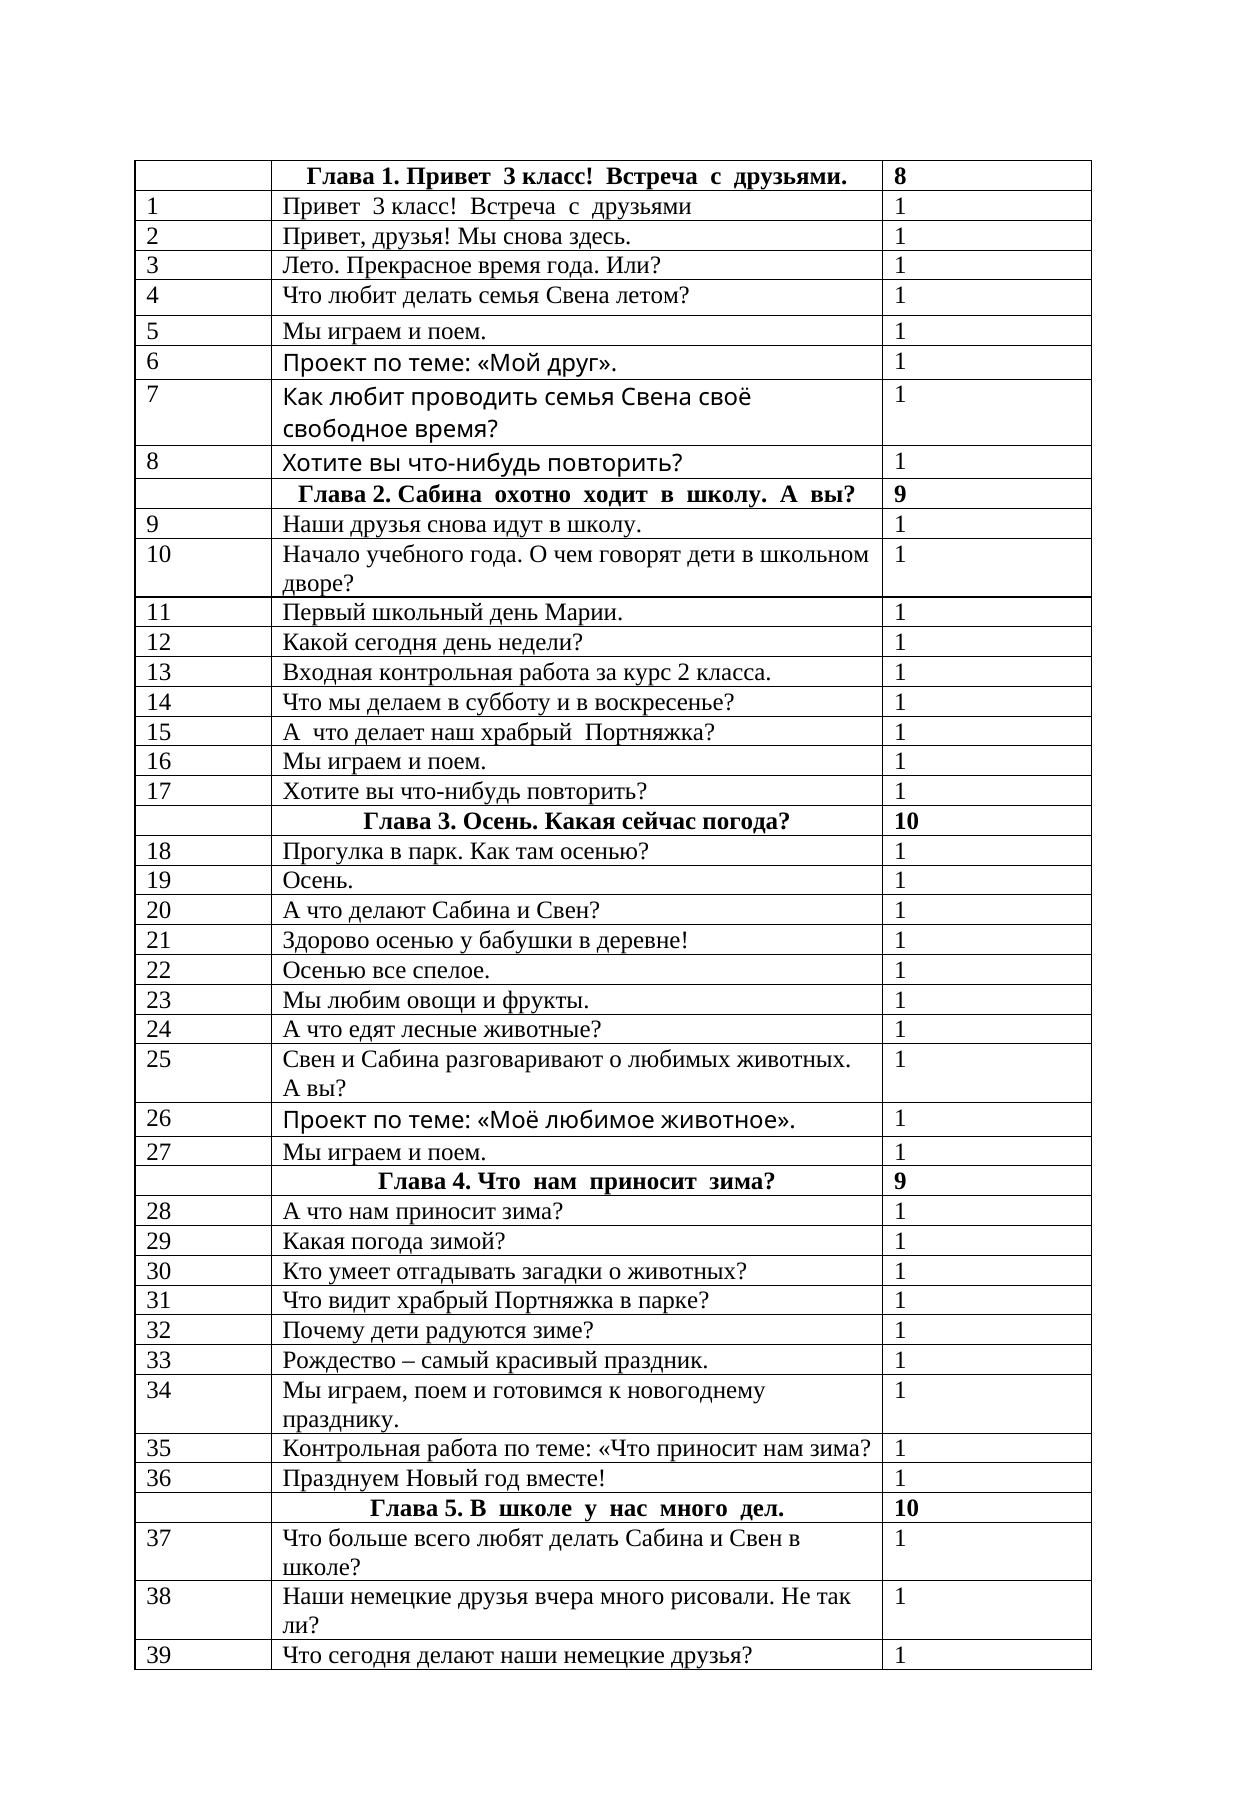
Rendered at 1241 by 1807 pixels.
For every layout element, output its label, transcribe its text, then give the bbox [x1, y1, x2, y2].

table_cell 1 [883, 1375, 1091, 1432]
table_cell А что делают Сабина и Свен? [272, 895, 882, 924]
table_cell 1 [883, 1315, 1091, 1344]
table_cell 12 [136, 627, 271, 656]
table_cell Что больше всего любят делать Сабина и Свен в школе? [272, 1523, 882, 1580]
table_cell Лето. Прекрасное время года. Или? [272, 251, 882, 279]
table_cell 10 [136, 539, 271, 596]
table_cell Глава 3. Осень. Какая сейчас погода? [272, 806, 882, 835]
table_cell 9 [136, 509, 271, 538]
table_cell [136, 161, 271, 190]
table_cell Проект по теме: «Моё любимое животное». [272, 1103, 882, 1136]
table_cell 1 [883, 1137, 1091, 1165]
table_cell Входная контрольная работа за курс 2 класса. [272, 657, 882, 686]
table_cell Привет 3 класс! Встреча с друзьями [272, 191, 882, 220]
table_cell 1 [883, 509, 1091, 538]
table_cell 9 [883, 479, 1091, 508]
table_cell 33 [136, 1345, 271, 1374]
table_cell Мы любим овощи и фрукты. [272, 985, 882, 1013]
table_cell 1 [883, 598, 1091, 626]
table_cell 1 [883, 1640, 1091, 1669]
table_cell 17 [136, 776, 271, 805]
table_cell 19 [136, 866, 271, 894]
table_cell 25 [136, 1044, 271, 1102]
table_cell Глава 2. Сабина охотно ходит в школу. А вы? [272, 479, 882, 508]
table_cell Глава 4. Что нам приносит зима? [272, 1166, 882, 1195]
table_cell Что мы делаем в субботу и в воскресенье? [272, 687, 882, 716]
table_cell 14 [136, 687, 271, 716]
table_cell Мы играем, поем и готовимся к новогоднему празднику. [272, 1375, 882, 1432]
table_cell Начало учебного года. О чем говорят дети в школьном дворе? [272, 539, 882, 596]
table_cell 10 [883, 806, 1091, 835]
table_cell 34 [136, 1375, 271, 1432]
table_cell А что нам приносит зима? [272, 1196, 882, 1225]
table_cell Осенью все спелое. [272, 955, 882, 984]
table_cell 1 [883, 1196, 1091, 1225]
table_cell 24 [136, 1015, 271, 1043]
table_cell Прогулка в парк. Как там осенью? [272, 836, 882, 864]
table_cell Мы играем и поем. [272, 316, 882, 345]
table_cell 1 [883, 539, 1091, 596]
table_cell 26 [136, 1103, 271, 1136]
table_cell 1 [883, 346, 1091, 378]
table_cell 38 [136, 1581, 271, 1639]
table_cell Свен и Сабина разговаривают о любимых животных. А вы? [272, 1044, 882, 1102]
table_cell Празднуем Новый год вместе! [272, 1463, 882, 1492]
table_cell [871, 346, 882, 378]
table_cell 1 [883, 985, 1091, 1013]
table_cell Контрольная работа по теме: «Что приносит нам зима? [272, 1434, 882, 1462]
table_cell Осень. [272, 866, 882, 894]
table_cell 1 [883, 221, 1091, 249]
table_cell [136, 806, 271, 835]
table_cell Какой сегодня день недели? [272, 627, 882, 656]
table_cell 30 [136, 1256, 271, 1284]
table_cell 7 [136, 380, 271, 445]
table_cell 11 [136, 598, 271, 626]
table_cell 1 [136, 191, 271, 220]
table_cell 1 [883, 1286, 1091, 1314]
table_cell 8 [136, 446, 271, 478]
table_cell 1 [883, 1044, 1091, 1102]
table_cell 9 [883, 1166, 1091, 1195]
table_cell 1 [883, 1463, 1091, 1492]
table_cell 1 [883, 251, 1091, 279]
table_cell 18 [136, 836, 271, 864]
table_cell 13 [136, 657, 271, 686]
table_cell [136, 1166, 271, 1195]
table_cell 8 [883, 161, 1091, 190]
table_cell Какая погода зимой? [272, 1226, 882, 1255]
table_cell 37 [136, 1523, 271, 1580]
table_cell 10 [883, 1493, 1091, 1522]
table_cell 31 [136, 1286, 271, 1314]
table_cell [136, 479, 271, 508]
table_cell 1 [883, 657, 1091, 686]
table_cell 1 [883, 446, 1091, 478]
table_cell А что делает наш храбрый Портняжка? [272, 717, 882, 745]
table_cell 1 [883, 1256, 1091, 1284]
table_cell 35 [136, 1434, 271, 1462]
table_cell 27 [136, 1137, 271, 1165]
table_cell Рождество – самый красивый праздник. [272, 1345, 882, 1374]
table_cell Хотите вы что-нибудь повторить? [272, 776, 882, 805]
table_cell 22 [136, 955, 271, 984]
table_cell А что едят лесные животные? [272, 1015, 882, 1043]
table_cell 1 [883, 1015, 1091, 1043]
table_cell 6 [136, 346, 271, 378]
table_cell 2 [136, 221, 271, 249]
table_cell Здорово осенью у бабушки в деревне! [272, 925, 882, 954]
table_cell Почему дети радуются зиме? [272, 1315, 882, 1344]
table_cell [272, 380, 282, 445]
table_cell 39 [136, 1640, 271, 1669]
table_cell 1 [883, 955, 1091, 984]
table_cell 1 [883, 925, 1091, 954]
table_cell 36 [136, 1463, 271, 1492]
table_cell 23 [136, 985, 271, 1013]
table_cell 1 [883, 836, 1091, 864]
table_cell 1 [883, 380, 1091, 445]
table_cell Кто умеет отгадывать загадки о животных? [272, 1256, 882, 1284]
table_cell 3 [136, 251, 271, 279]
table_cell Глава 5. В школе у нас много дел. [272, 1493, 882, 1522]
table_cell Что видит храбрый Портняжка в парке? [272, 1286, 882, 1314]
table_cell 20 [136, 895, 271, 924]
table_cell Что любит делать семья Свена летом? [272, 280, 882, 315]
table_cell 29 [136, 1226, 271, 1255]
table_cell 1 [883, 1103, 1091, 1136]
table_cell 1 [883, 717, 1091, 745]
table_cell 1 [883, 1523, 1091, 1580]
table_cell 1 [883, 687, 1091, 716]
table_cell Наши друзья снова идут в школу. [272, 509, 882, 538]
table_cell 4 [136, 280, 271, 315]
table_cell 1 [883, 1434, 1091, 1462]
table_cell Что сегодня делают наши немецкие друзья? [272, 1640, 882, 1669]
table_cell 1 [883, 1226, 1091, 1255]
table_cell 1 [883, 776, 1091, 805]
table_cell 1 [883, 627, 1091, 656]
table_cell 1 [883, 895, 1091, 924]
table_cell 1 [883, 316, 1091, 345]
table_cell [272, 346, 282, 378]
table_cell Мы играем и поем. [272, 746, 882, 775]
table_cell Привет, друзья! Мы снова здесь. [272, 221, 882, 249]
table_cell 1 [883, 1581, 1091, 1639]
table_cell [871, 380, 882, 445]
table_cell 21 [136, 925, 271, 954]
table_cell 1 [883, 746, 1091, 775]
table_cell 1 [883, 1345, 1091, 1374]
table_cell Мы играем и поем. [272, 1137, 882, 1165]
table_cell 16 [136, 746, 271, 775]
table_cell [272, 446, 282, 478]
table_cell Наши немецкие друзья вчера много рисовали. Не так ли? [272, 1581, 882, 1639]
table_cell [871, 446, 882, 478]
table_cell 1 [883, 280, 1091, 315]
table_cell 1 [883, 866, 1091, 894]
table_cell 32 [136, 1315, 271, 1344]
table_cell 15 [136, 717, 271, 745]
table_cell 5 [136, 316, 271, 345]
table_cell 28 [136, 1196, 271, 1225]
table_cell Глава 1. Привет 3 класс! Встреча с друзьями. [272, 161, 882, 190]
table_cell Первый школьный день Марии. [272, 598, 882, 626]
table_cell 1 [883, 191, 1091, 220]
table_cell [136, 1493, 271, 1522]
